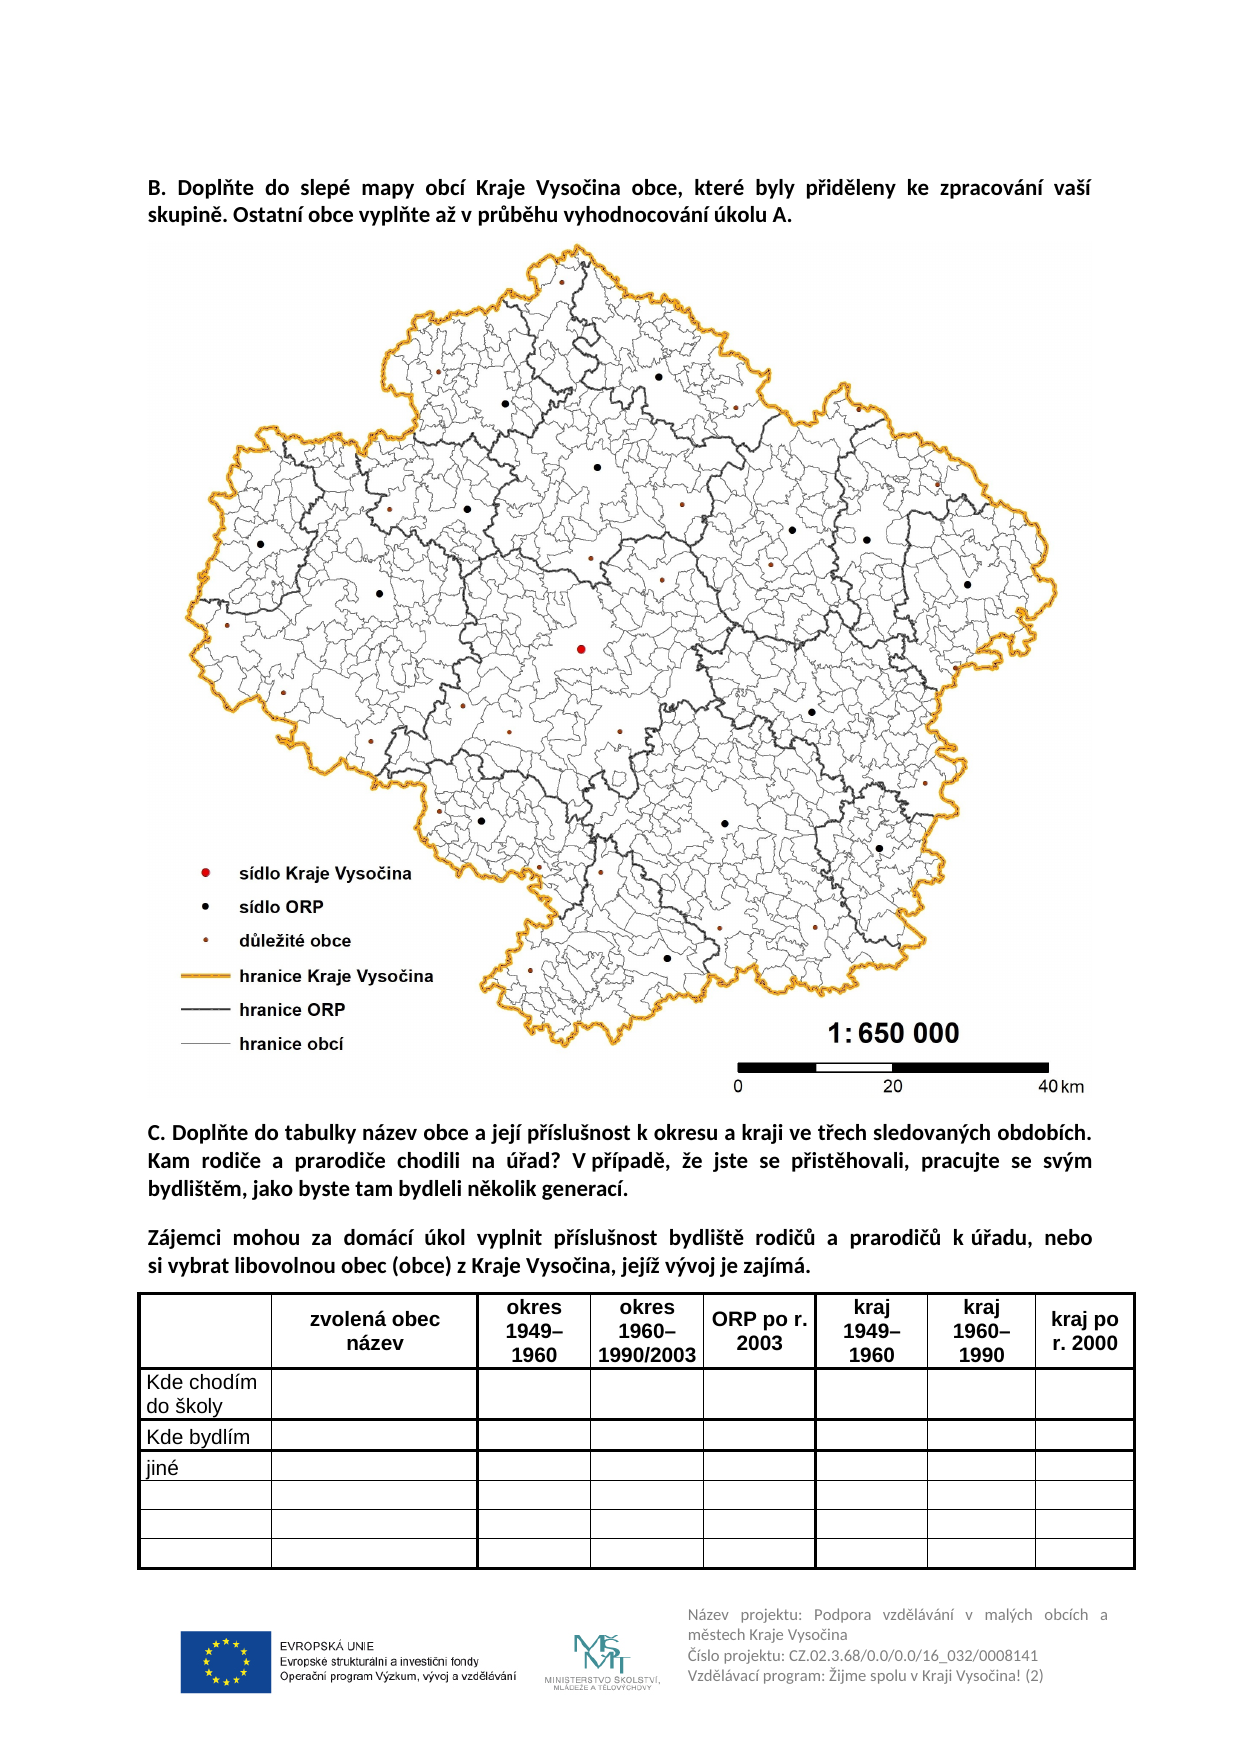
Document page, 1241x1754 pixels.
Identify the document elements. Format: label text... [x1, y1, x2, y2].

table_cell [817, 1510, 927, 1538]
table_header [141, 1295, 271, 1367]
table_cell [591, 1452, 703, 1480]
table_cell [928, 1370, 1035, 1418]
table_cell [591, 1539, 703, 1567]
table_cell jiné [141, 1452, 271, 1480]
table_cell [928, 1421, 1035, 1449]
table_cell [272, 1452, 476, 1480]
table_cell [1036, 1421, 1133, 1449]
table_cell [1036, 1481, 1133, 1509]
table_cell Kde chodím do školy [141, 1370, 271, 1418]
table_cell [704, 1510, 814, 1538]
table_cell [479, 1539, 590, 1567]
table_cell [479, 1421, 590, 1449]
table_cell [1036, 1510, 1133, 1538]
table_cell [704, 1370, 814, 1418]
table_cell [817, 1539, 927, 1567]
table_cell [141, 1481, 271, 1509]
table_cell [272, 1481, 476, 1509]
table_header okres 1949–1960 [479, 1295, 590, 1367]
table_cell [928, 1452, 1035, 1480]
table_cell [928, 1539, 1035, 1567]
table_cell [1036, 1539, 1133, 1567]
table_cell [141, 1510, 271, 1538]
text C. Doplňte do tabulky název obce a její příslušnost k okresu a kraji ve třech sledovaných obdobích. Kam rodiče a prarodiče chodili na úřad? V případě, že jste se přistěhovali, pracujte se svým bydlištěm, jako byste tam bydleli několik generací. [148, 1118, 1093, 1202]
table_cell [704, 1452, 814, 1480]
table_cell [817, 1421, 927, 1449]
table_cell [591, 1481, 703, 1509]
table_cell [272, 1370, 476, 1418]
table_cell [704, 1481, 814, 1509]
table_cell Kde bydlím [141, 1421, 271, 1449]
table_cell [141, 1539, 271, 1567]
table_cell [591, 1370, 703, 1418]
table_header okres 1960–1990/2003 [591, 1295, 703, 1367]
table_header kraj 1949–1960 [817, 1295, 927, 1367]
table_cell [479, 1481, 590, 1509]
table_cell [479, 1510, 590, 1538]
table_cell [1036, 1452, 1133, 1480]
table_cell [704, 1421, 814, 1449]
table_cell [272, 1510, 476, 1538]
table_cell [817, 1370, 927, 1418]
table_cell [591, 1510, 703, 1538]
table_cell [479, 1452, 590, 1480]
table_cell [479, 1370, 590, 1418]
text Zájemci mohou za domácí úkol vyplnit příslušnost bydliště rodičů a prarodičů k úřadu, nebo si vybrat libovolnou obec (obce) z Kraje Vysočina, jejíž vývoj je zajímá. [148, 1223, 1093, 1279]
table_cell [817, 1481, 927, 1509]
table_cell [272, 1539, 476, 1567]
picture [148, 1601, 686, 1723]
table_cell [817, 1452, 927, 1480]
table_header ORP po r. 2003 [704, 1295, 814, 1367]
table_cell [704, 1539, 814, 1567]
picture [147, 241, 1092, 1098]
text B. Doplňte do slepé mapy obcí Kraje Vysočina obce, které byly přiděleny ke zpracování vaší skupině. Ostatní obce vyplňte až v průběhu vyhodnocování úkolu A. [148, 173, 1093, 229]
table_cell [928, 1510, 1035, 1538]
table_cell [1036, 1370, 1133, 1418]
table_cell [591, 1421, 703, 1449]
table_header kraj po r. 2000 [1036, 1295, 1133, 1367]
table_cell [272, 1421, 476, 1449]
table_header zvolená obec název [272, 1295, 476, 1367]
table_cell [928, 1481, 1035, 1509]
table_header kraj 1960–1990 [928, 1295, 1035, 1367]
